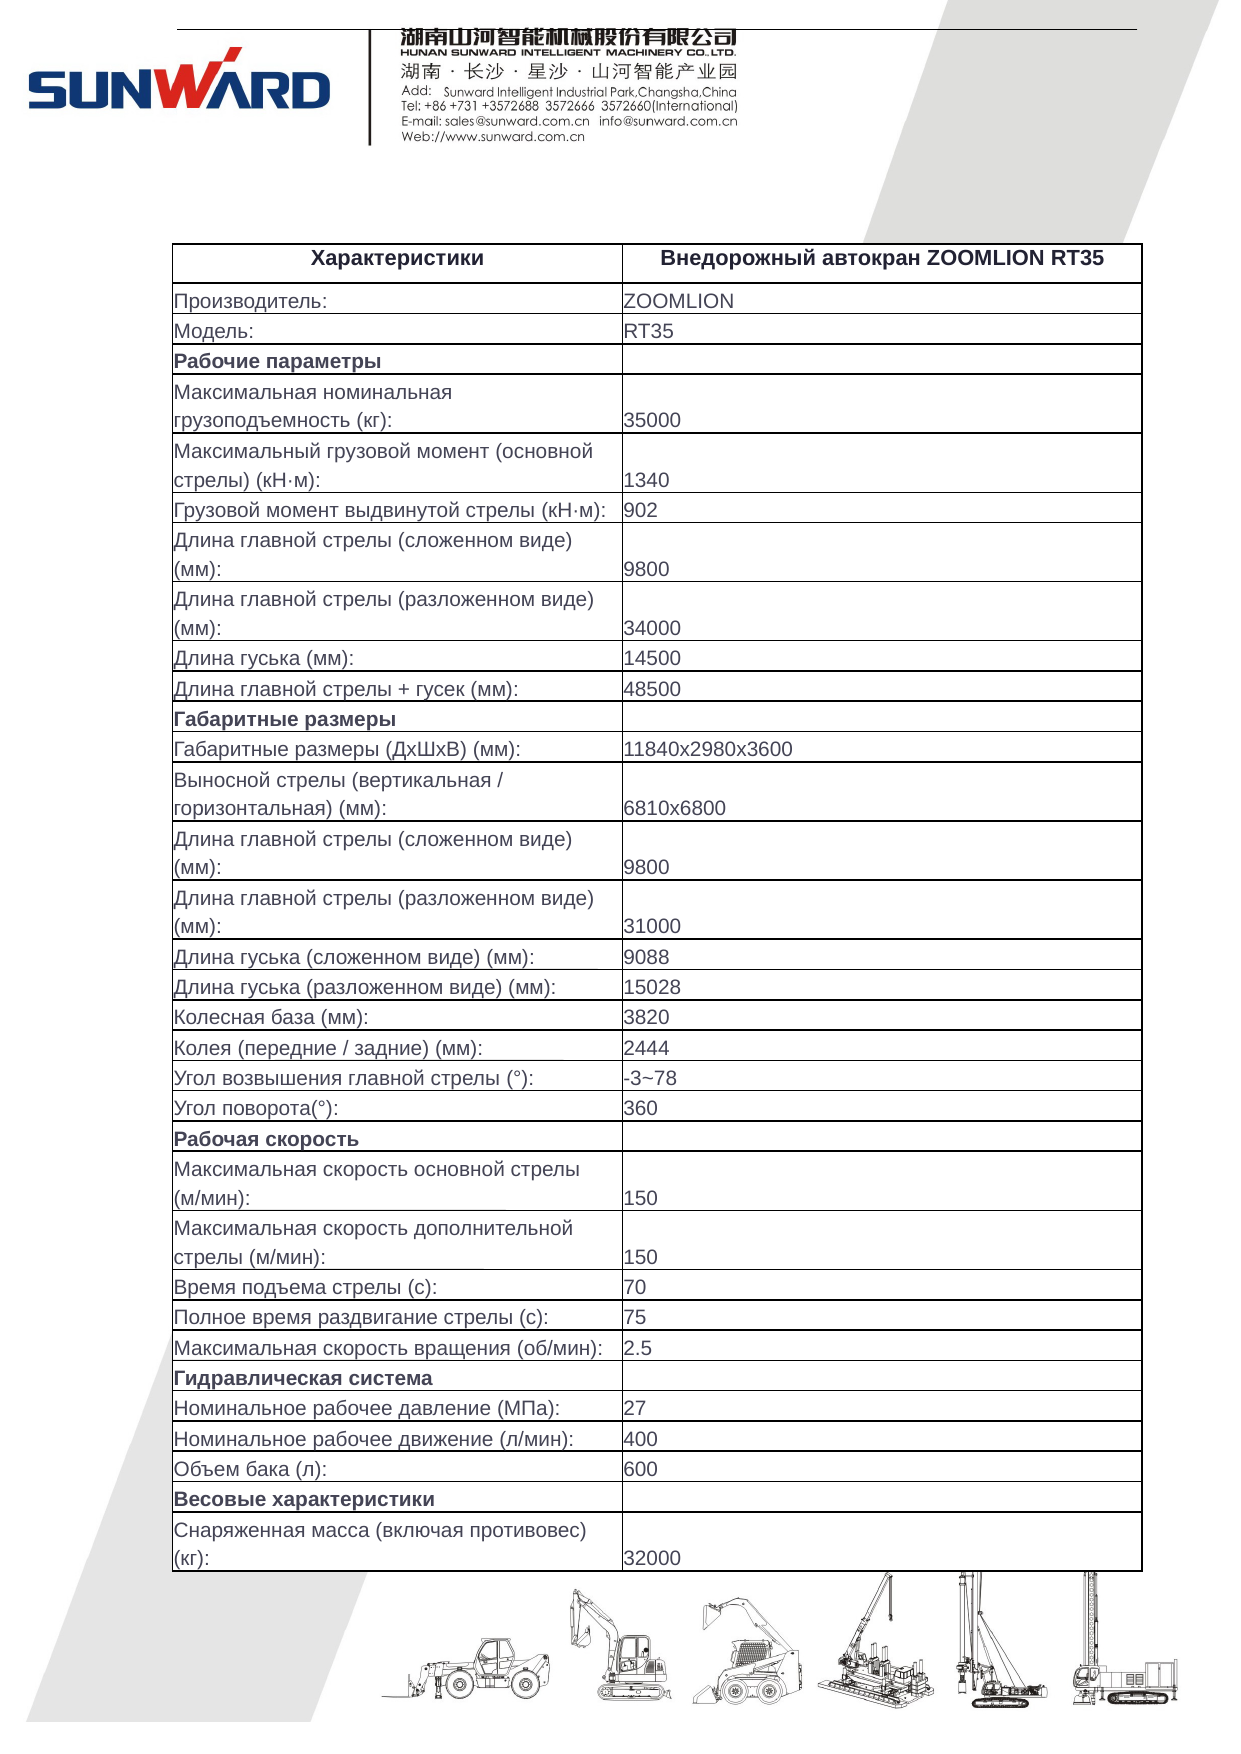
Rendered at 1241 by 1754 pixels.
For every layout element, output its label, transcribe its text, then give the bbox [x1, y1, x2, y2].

table_cell 14500 [623, 641, 1141, 670]
table_cell Габаритные размеры (ДхШхВ) (мм): [173, 732, 622, 761]
table_cell Номинальное рабочее давление (МПа): [173, 1391, 622, 1420]
table_cell Угол поворота(°): [173, 1091, 622, 1120]
table_cell Колесная база (мм): [173, 1001, 622, 1029]
table_cell 2.5 [623, 1331, 1141, 1359]
table_cell Длина гуська (сложенном виде) (мм): [173, 940, 622, 968]
table_cell 600 [623, 1452, 1141, 1481]
table_cell 34000 [623, 582, 1141, 640]
table_cell 70 [623, 1270, 1141, 1299]
table_cell 150 [623, 1211, 1141, 1268]
table_cell [623, 345, 1141, 373]
table_cell 6810x6800 [623, 763, 1141, 820]
table_cell Габаритные размеры [173, 702, 622, 731]
table_cell Время подъема стрелы (с): [173, 1270, 622, 1299]
table_cell 150 [623, 1152, 1141, 1209]
table_cell Рабочая скорость [173, 1122, 622, 1150]
table_cell Длина гуська (разложенном виде) (мм): [173, 970, 622, 999]
table_cell Длина главной стрелы (сложенном виде) (мм): [173, 523, 622, 581]
table_cell Объем бака (л): [173, 1452, 622, 1481]
table_cell [623, 1361, 1141, 1390]
table_cell 902 [623, 493, 1141, 522]
table_cell Максимальный грузовой момент (основной стрелы) (кН·м): [173, 434, 622, 491]
table_header Характеристики [173, 245, 622, 282]
table_cell Длина главной стрелы (разложенном виде) (мм): [173, 881, 622, 938]
table_cell 32000 [623, 1513, 1141, 1570]
table_cell Модель: [173, 314, 622, 343]
table_cell 11840x2980x3600 [623, 732, 1141, 761]
table_cell 31000 [623, 881, 1141, 938]
table_cell 9088 [623, 940, 1141, 968]
table_cell Номинальное рабочее движение (л/мин): [173, 1422, 622, 1450]
table_cell Максимальная скорость вращения (об/мин): [173, 1331, 622, 1359]
table_cell Выносной стрелы (вертикальная / горизонтальная) (мм): [173, 763, 622, 820]
table_cell Угол возвышения главной стрелы (°): [173, 1061, 622, 1090]
table_cell Длина главной стрелы (разложенном виде) (мм): [173, 582, 622, 640]
table_cell Весовые характеристики [173, 1482, 622, 1511]
table_cell 1340 [623, 434, 1141, 491]
table_cell Рабочие параметры [173, 345, 622, 373]
table_cell Колея (передние / задние) (мм): [173, 1031, 622, 1059]
table_cell Длина гуська (мм): [173, 641, 622, 670]
table_cell Полное время раздвигание стрелы (с): [173, 1301, 622, 1329]
table_cell 15028 [623, 970, 1141, 999]
table_cell -3~78 [623, 1061, 1141, 1090]
table_cell 35000 [623, 375, 1141, 432]
table_header Внедорожный автокран ZOOMLION RT35 [623, 245, 1141, 282]
table_cell Грузовой момент выдвинутой стрелы (кН·м): [173, 493, 622, 522]
table_cell Длина главной стрелы (сложенном виде) (мм): [173, 822, 622, 879]
table_cell Производитель: [173, 284, 622, 313]
table_cell [623, 702, 1141, 731]
table_cell Максимальная номинальная грузоподъемность (кг): [173, 375, 622, 432]
picture [0, 0, 1241, 1722]
table_cell 3820 [623, 1001, 1141, 1029]
table_cell Максимальная скорость основной стрелы (м/мин): [173, 1152, 622, 1209]
table_cell ZOOMLION [623, 284, 1141, 313]
table_cell [623, 1122, 1141, 1150]
table_cell 27 [623, 1391, 1141, 1420]
table_cell RT35 [623, 314, 1141, 343]
table_cell 9800 [623, 523, 1141, 581]
table_cell [623, 1482, 1141, 1511]
table_cell Длина главной стрелы + гусек (мм): [173, 672, 622, 700]
table_cell 9800 [623, 822, 1141, 879]
table_cell 75 [623, 1301, 1141, 1329]
table_cell 360 [623, 1091, 1141, 1120]
table_cell 48500 [623, 672, 1141, 700]
table_cell Снаряженная масса (включая противовес)(кг): [173, 1513, 622, 1570]
table_cell 2444 [623, 1031, 1141, 1059]
table_cell Гидравлическая система [173, 1361, 622, 1390]
table_cell Максимальная скорость дополнительной стрелы (м/мин): [173, 1211, 622, 1268]
table_cell 400 [623, 1422, 1141, 1450]
